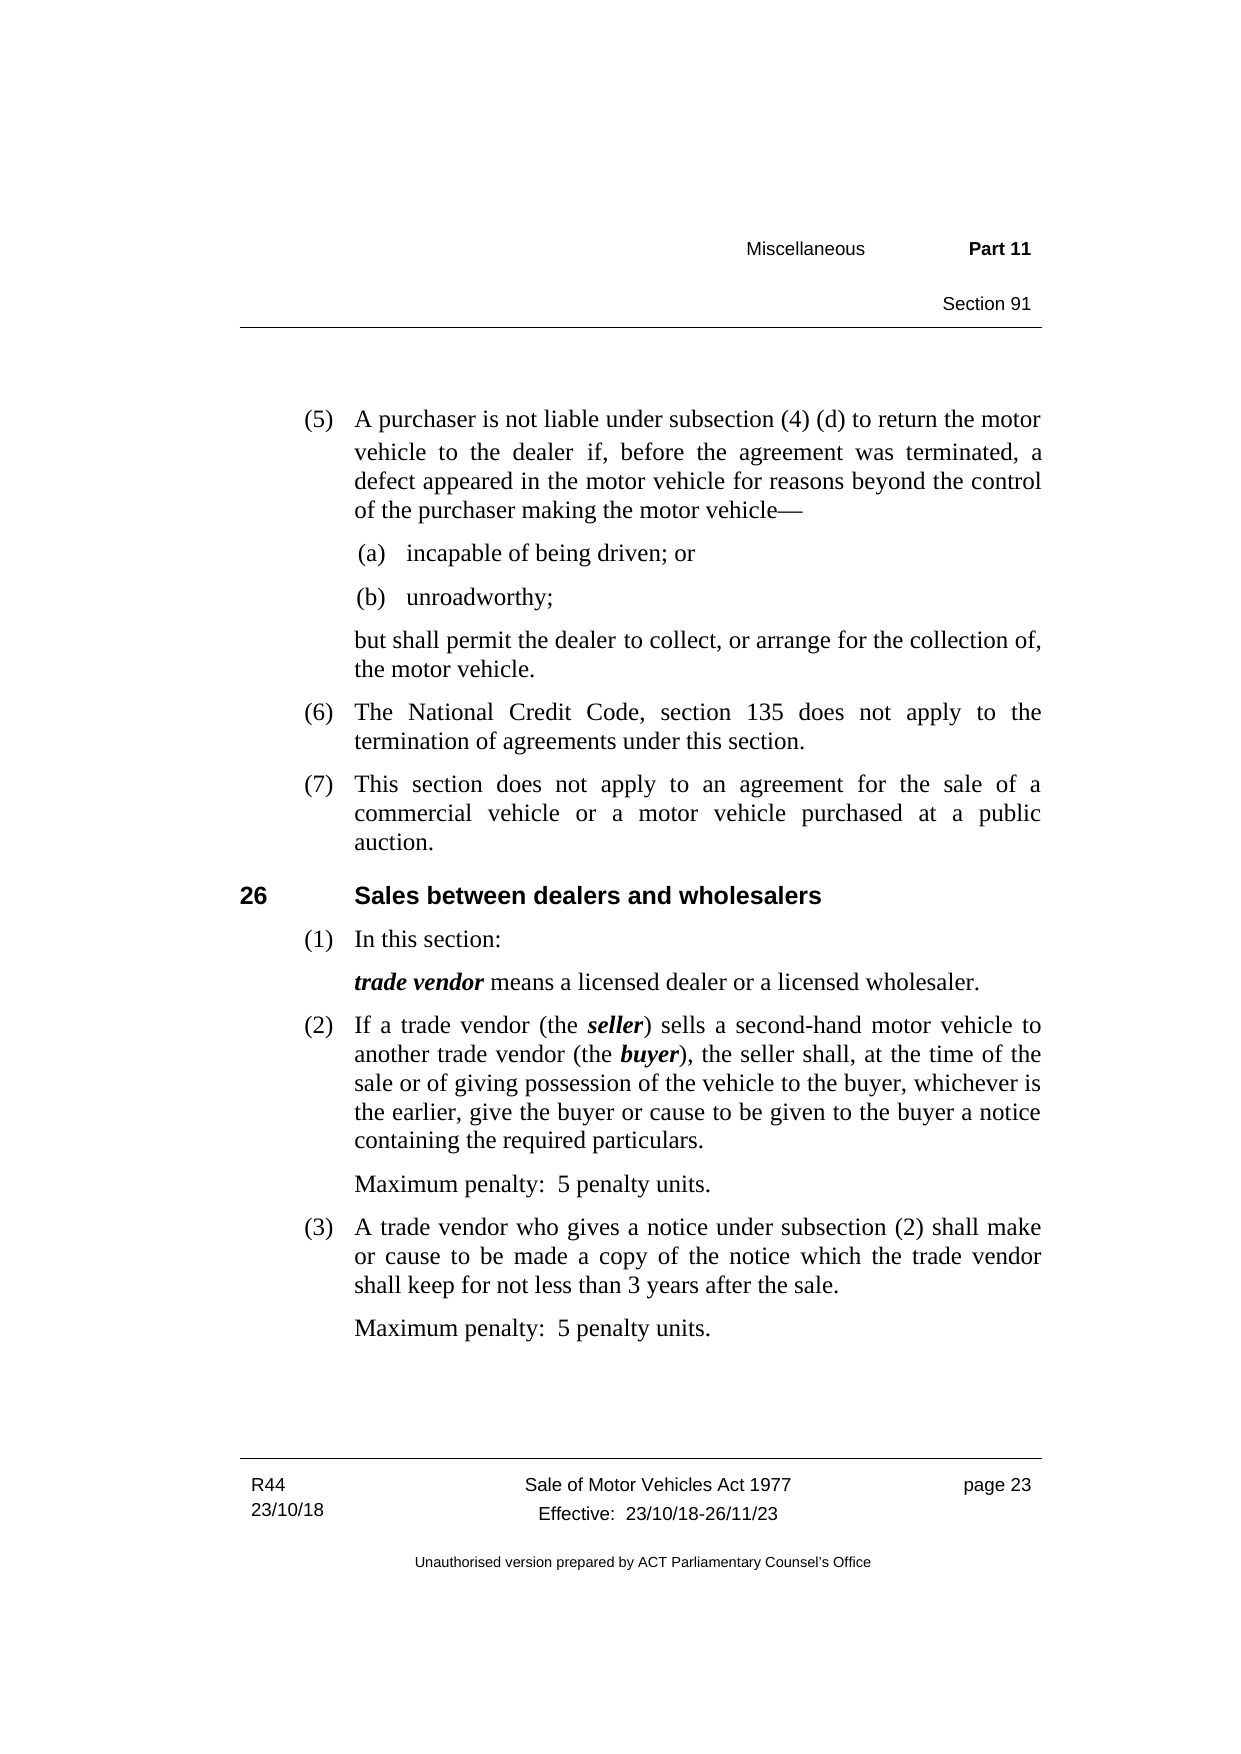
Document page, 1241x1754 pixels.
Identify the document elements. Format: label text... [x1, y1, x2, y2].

text Maximum penalty: 5 penalty units. [354, 1313, 1042, 1342]
text but shall permit the dealer to collect, or arrange for the collection of, the motor vehicle. [354, 625, 1042, 683]
text (3) A trade vendor who gives a notice under subsection (2) shall make or cause to be made a copy of the notice which the trade vendor shall keep for not less than 3 years after the sale. [239, 1212, 1042, 1298]
text trade vendor means a licensed dealer or a licensed wholesaler. [354, 967, 1042, 996]
text (1) In this section: [239, 924, 1042, 953]
text (7) This section does not apply to an agreement for the sale of a commercial vehicle or a motor vehicle purchased at a public auction. [239, 769, 1042, 856]
text (6) The National Credit Code, section 135 does not apply to the termination of agreements under this section. [239, 697, 1042, 755]
text 26 Sales between dealers and wholesalers [239, 881, 1042, 909]
text (a) incapable of being driven; or [239, 538, 1042, 567]
text (2) If a trade vendor (the seller) sells a second-hand motor vehicle to another trade vendor (the buyer), the seller shall, at the time of the sale or of giving possession of the vehicle to the buyer, whichever is the earlier, give the buyer or cause to be given to the buyer a notice containing the required particulars. [239, 1011, 1042, 1154]
text (5) A purchaser is not liable under subsection (4) (d) to return the motor vehicle to the dealer if, before the agreement was terminated, a defect appeared in the motor vehicle for reasons beyond the control of the purchaser making the motor vehicle— [239, 404, 1042, 524]
text Maximum penalty: 5 penalty units. [354, 1169, 1042, 1198]
text (b) unroadworthy; [239, 582, 1042, 611]
